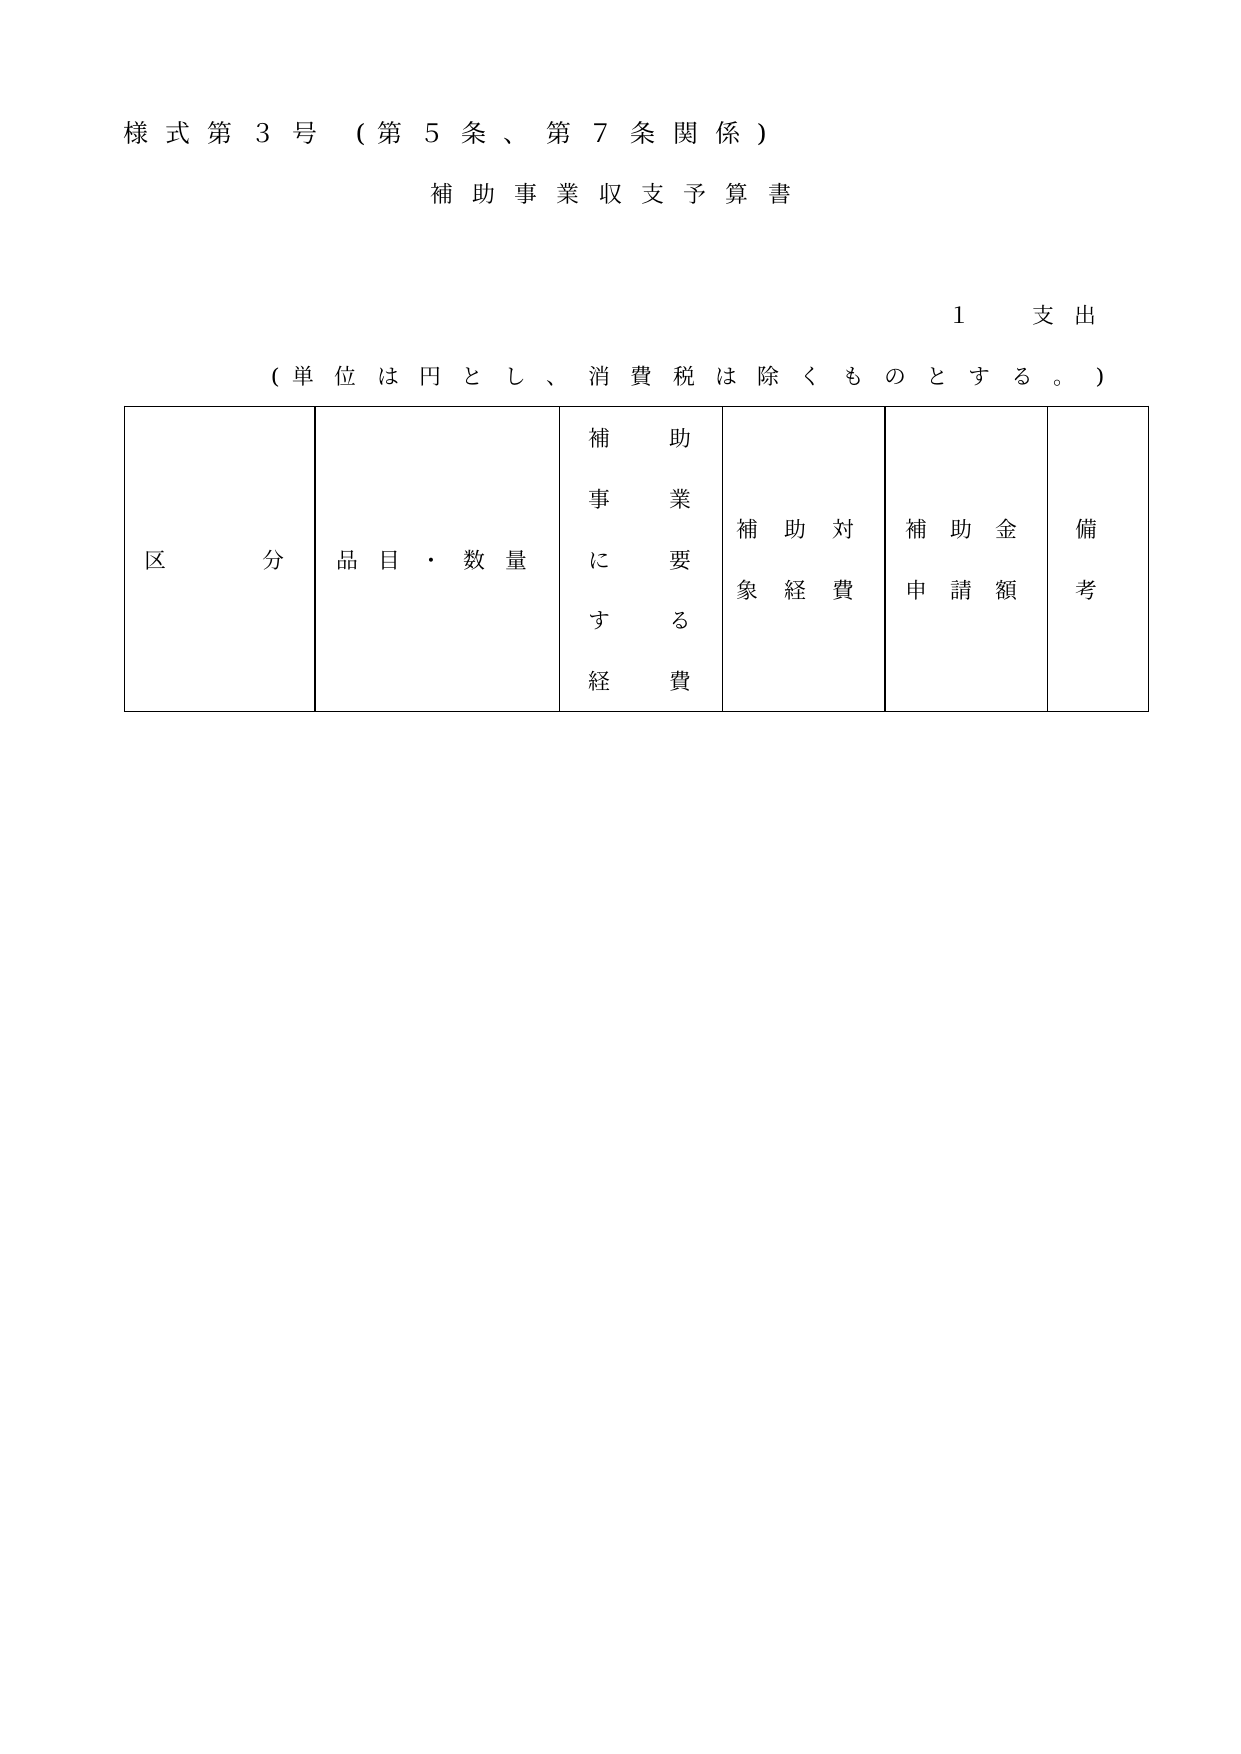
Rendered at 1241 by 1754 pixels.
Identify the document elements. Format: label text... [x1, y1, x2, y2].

table_header 備考 [1048, 407, 1148, 711]
table_header 補助対象経費 [723, 407, 884, 711]
table_header 補助金申請額 [886, 407, 1047, 711]
table_header 区分 [125, 407, 314, 711]
text １ 支出 (単位は円とし、消費税は除くものとする。) [123, 284, 1117, 406]
table_header 補助事業に要する経費 [560, 407, 722, 711]
text 様式第３号 (第５条、第７条関係) [123, 101, 1117, 162]
text 補助事業収支予算書 [123, 162, 1117, 223]
table_header 品目・数量 [316, 407, 559, 711]
